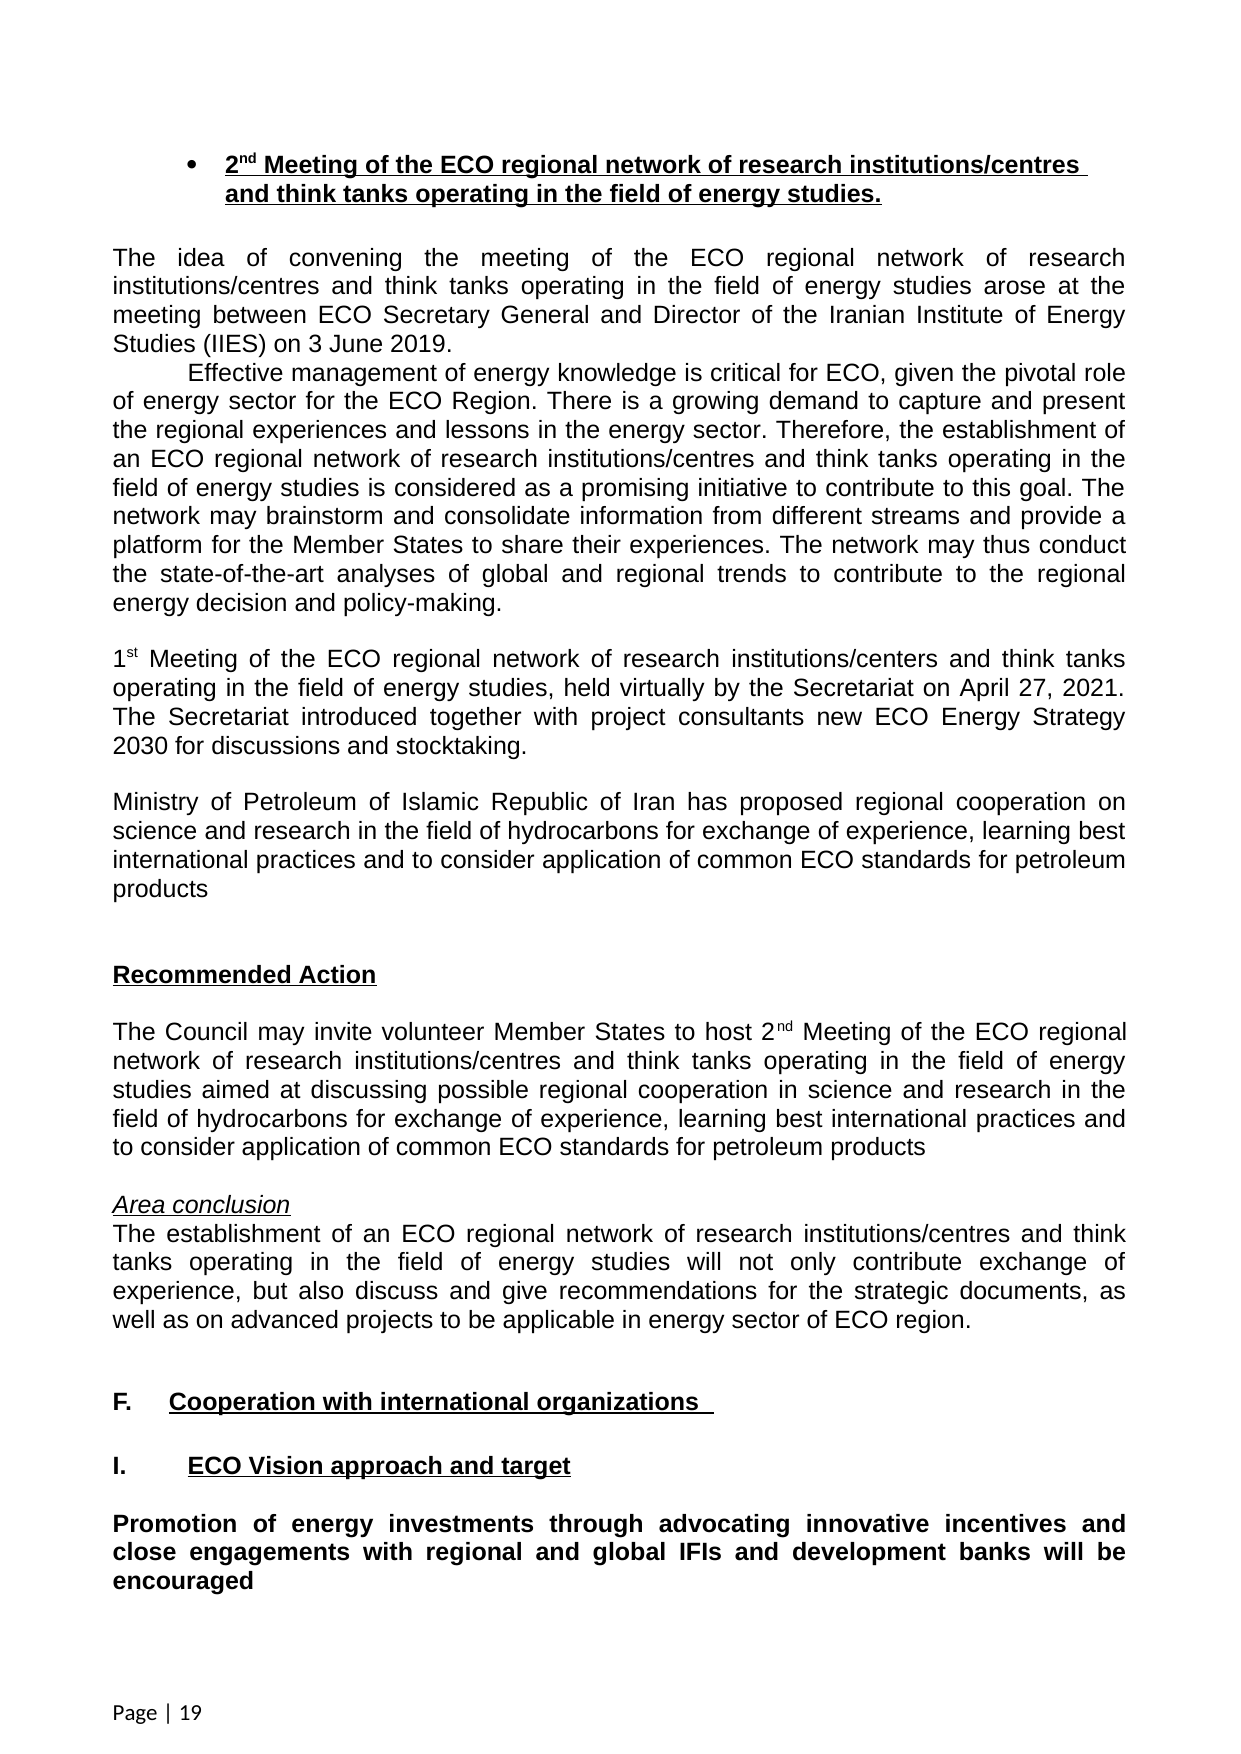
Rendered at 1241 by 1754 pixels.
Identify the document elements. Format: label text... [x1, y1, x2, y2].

text Effective management of energy knowledge is critical for ECO, given the pivotal role of energy sector for the ECO Region. There is a growing demand to capture and present the regional experiences and lessons in the energy sector. Therefore, the establishment of an ECO regional network of research institutions/centres and think tanks operating in the field of energy studies is considered as a promising initiative to contribute to this goal. The network may brainstorm and consolidate information from different streams and provide a platform for the Member States to share their experiences. The network may thus conduct the state-of-the-art analyses of global and regional trends to contribute to the regional energy decision and policy-making. [112, 358, 1128, 616]
text I. ECO Vision approach and target [112, 1451, 1128, 1480]
text 1st Meeting of the ECO regional network of research institutions/centers and think tanks operating in the field of energy studies, held virtually by the Secretariat on April 27, 2021. The Secretariat introduced together with project consultants new ECO Energy Strategy 2030 for discussions and stocktaking. [112, 644, 1128, 759]
text The idea of convening the meeting of the ECO regional network of research institutions/centres and think tanks operating in the field of energy studies arose at the meeting between ECO Secretary General and Director of the Iranian Institute of Energy Studies (IIES) on 3 June 2019. [112, 243, 1128, 358]
text Recommended Action [112, 960, 1128, 989]
subtitle 2nd Meeting of the ECO regional network of research institutions/centres and think tanks operating in the field of energy studies. [187, 150, 1128, 208]
text Ministry of Petroleum of Islamic Republic of Iran has proposed regional cooperation on science and research in the field of hydrocarbons for exchange of experience, learning best international practices and to consider application of common ECO standards for petroleum products [112, 787, 1128, 902]
text The Council may invite volunteer Member States to host 2nd Meeting of the ECO regional network of research institutions/centres and think tanks operating in the field of energy studies aimed at discussing possible regional cooperation in science and research in the field of hydrocarbons for exchange of experience, learning best international practices and to consider application of common ECO standards for petroleum products [112, 1017, 1128, 1161]
subtitle Cooperation with international organizations [112, 1387, 1128, 1416]
text Area conclusion [112, 1190, 1128, 1219]
text Promotion of energy investments through advocating innovative incentives and close engagements with regional and global IFIs and development banks will be encouraged [112, 1509, 1128, 1595]
text The establishment of an ECO regional network of research institutions/centres and think tanks operating in the field of energy studies will not only contribute exchange of experience, but also discuss and give recommendations for the strategic documents, as well as on advanced projects to be applicable in energy sector of ECO region. [112, 1219, 1128, 1334]
